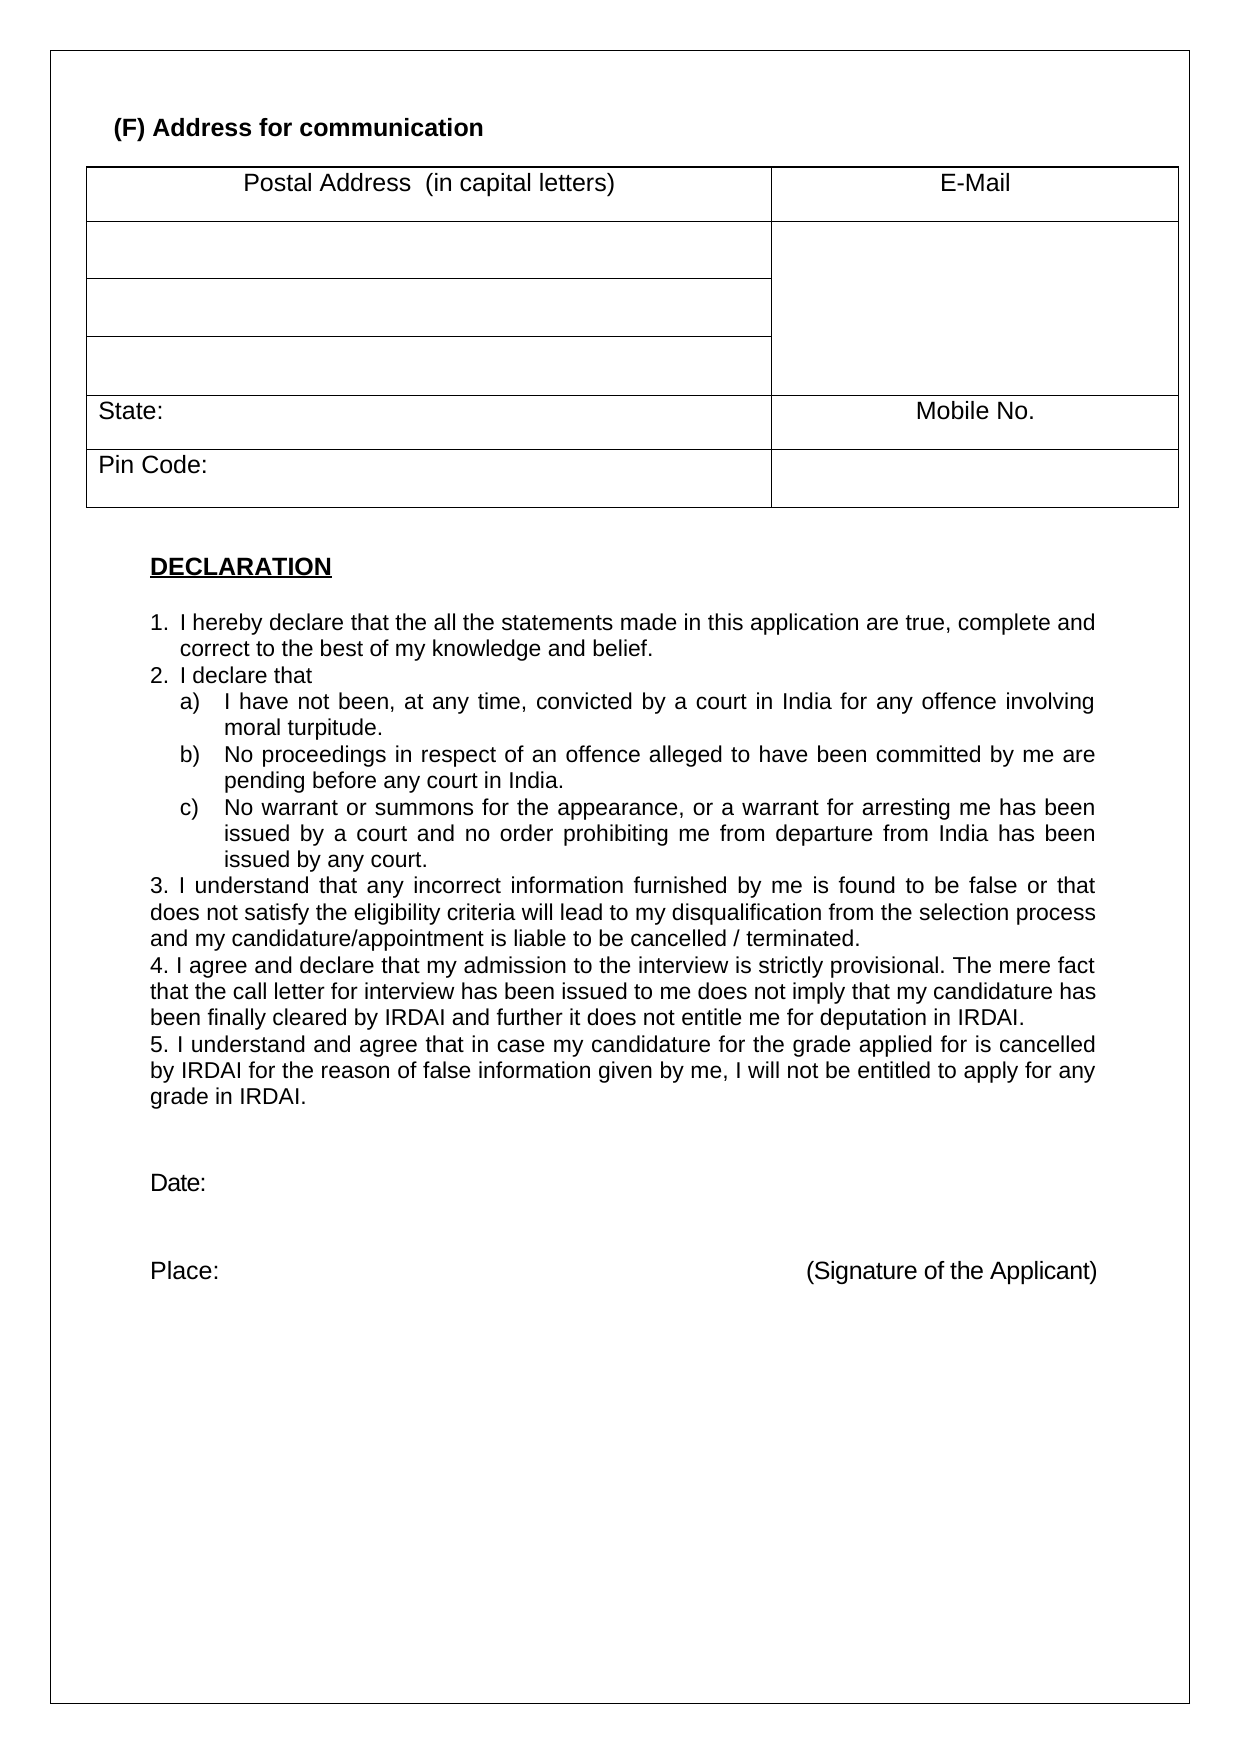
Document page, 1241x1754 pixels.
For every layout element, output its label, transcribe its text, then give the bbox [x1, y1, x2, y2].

text 5. I understand and agree that in case my candidature for the grade applied for is cancelled by IRDAI for the reason of false information given by me, I will not be entitled to apply for any grade in IRDAI. [150, 1031, 1097, 1110]
table_header Postal Address (in capital letters) [87, 168, 771, 221]
table_cell State: [87, 396, 771, 449]
table_cell [87, 279, 771, 336]
text 3. I understand that any incorrect information furnished by me is found to be false or that does not satisfy the eligibility criteria will lead to my disqualification from the selection process and my candidature/appointment is liable to be cancelled / terminated. [150, 872, 1097, 952]
table_cell [772, 222, 1178, 395]
table_header E-Mail [772, 168, 1178, 221]
text (F) Address for communication [75, 113, 1097, 141]
list I have not been, at any time, convicted by a court in India for any offence involving moral turpitude. [179, 688, 1097, 741]
text 4. I agree and declare that my admission to the interview is strictly provisional. The mere fact that the call letter for interview has been issued to me does not imply that my candidature has been finally cleared by IRDAI and further it does not entitle me for deputation in IRDAI. [150, 952, 1097, 1031]
list I declare that [150, 662, 1097, 688]
table_cell [87, 222, 771, 278]
table_cell [87, 337, 771, 395]
table_cell Mobile No. [772, 396, 1178, 449]
table_cell Pin Code: [87, 450, 771, 507]
list No warrant or summons for the appearance, or a warrant for arresting me has been issued by a court and no order prohibiting me from departure from India has been issued by any court. [179, 793, 1097, 872]
text Place: (Signature of the Applicant) [150, 1256, 1097, 1309]
text Date: [150, 1168, 1097, 1197]
table_cell [772, 450, 1178, 507]
list No proceedings in respect of an offence alleged to have been committed by me are pending before any court in India. [179, 741, 1097, 793]
text DECLARATION [150, 551, 1097, 580]
list I hereby declare that the all the statements made in this application are true, complete and correct to the best of my knowledge and belief. [150, 609, 1097, 662]
